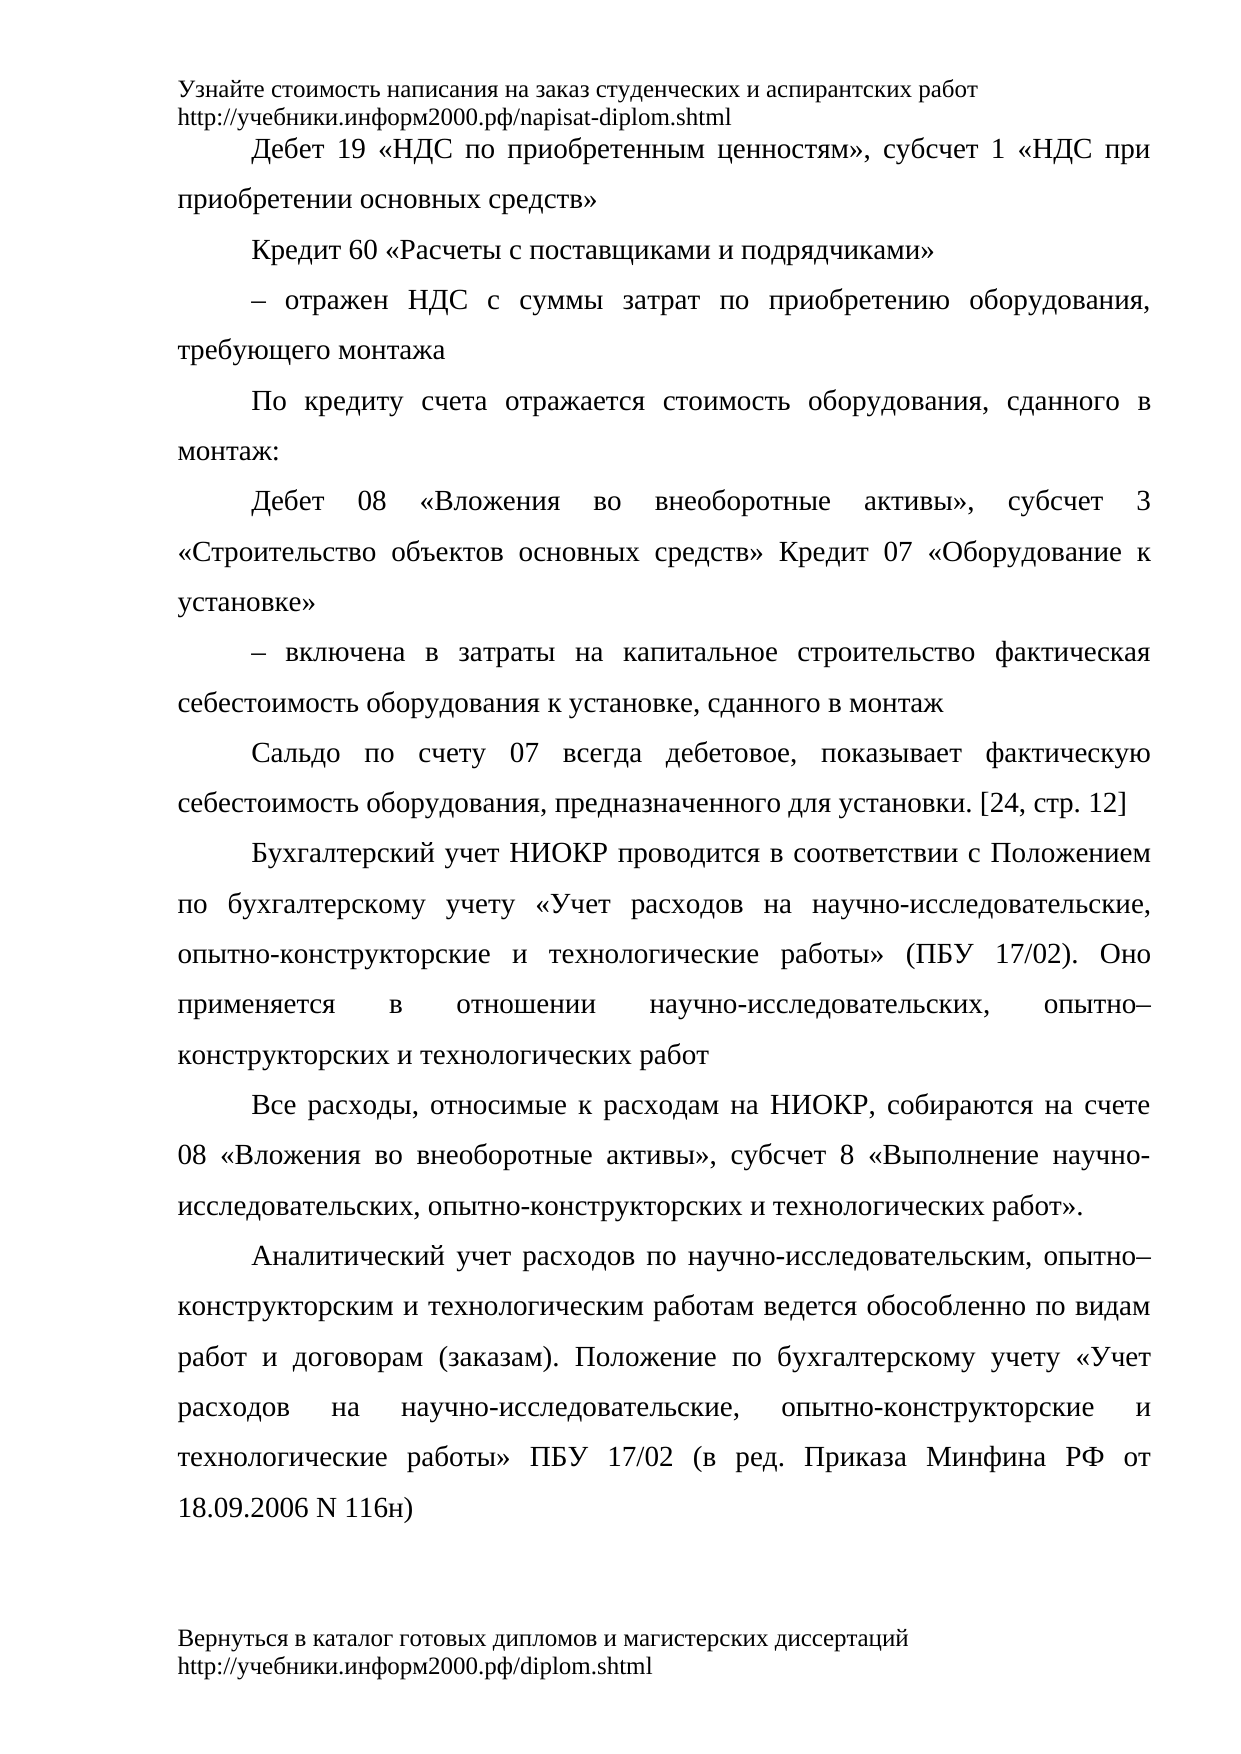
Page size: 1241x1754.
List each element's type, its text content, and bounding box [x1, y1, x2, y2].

text Бухгалтерский учет НИОКР проводится в соответствии с Положением по бухгалтерскому учету «Учет расходов на научно-исследовательские, опытно-конструкторские и технологические работы» (ПБУ 17/02). Оно применяется в отношении научно-исследовательских, опытно–конструкторских и технологических работ [177, 836, 1152, 1070]
text – отражен НДС с суммы затрат по приобретению оборудования, требующего монтажа [177, 282, 1152, 366]
text Кредит 60 «Расчеты с поставщиками и подрядчиками» [177, 232, 1152, 265]
text Все расходы, относимые к расходам на НИОКР, собираются на счете 08 «Вложения во внеоборотные активы», субсчет 8 «Выполнение научно-исследовательских, опытно-конструкторских и технологических работ». [177, 1087, 1152, 1221]
text Дебет 19 «НДС по приобретенным ценностям», субсчет 1 «НДС при приобретении основных средств» [177, 131, 1152, 215]
text – включена в затраты на капитальное строительство фактическая себестоимость оборудования к установке, сданного в монтаж [177, 634, 1152, 718]
text Дебет 08 «Вложения во внеоборотные активы», субсчет 3 «Строительство объектов основных средств» Кредит 07 «Оборудование к установке» [177, 483, 1152, 618]
text По кредиту счета отражается стоимость оборудования, сданного в монтаж: [177, 383, 1152, 467]
text Сальдо по счету 07 всегда дебетовое, показывает фактическую себестоимость оборудования, предназначенного для установки. [24, стр. 12] [177, 735, 1152, 819]
text Аналитический учет расходов по научно-исследовательским, опытно–конструкторским и технологическим работам ведется обособленно по видам работ и договорам (заказам). Положение по бухгалтерскому учету «Учет расходов на научно-исследовательские, опытно-конструкторские и технологические работы» ПБУ 17/02 (в ред. Приказа Минфина РФ от 18.09.2006 N 116н) [177, 1238, 1152, 1523]
